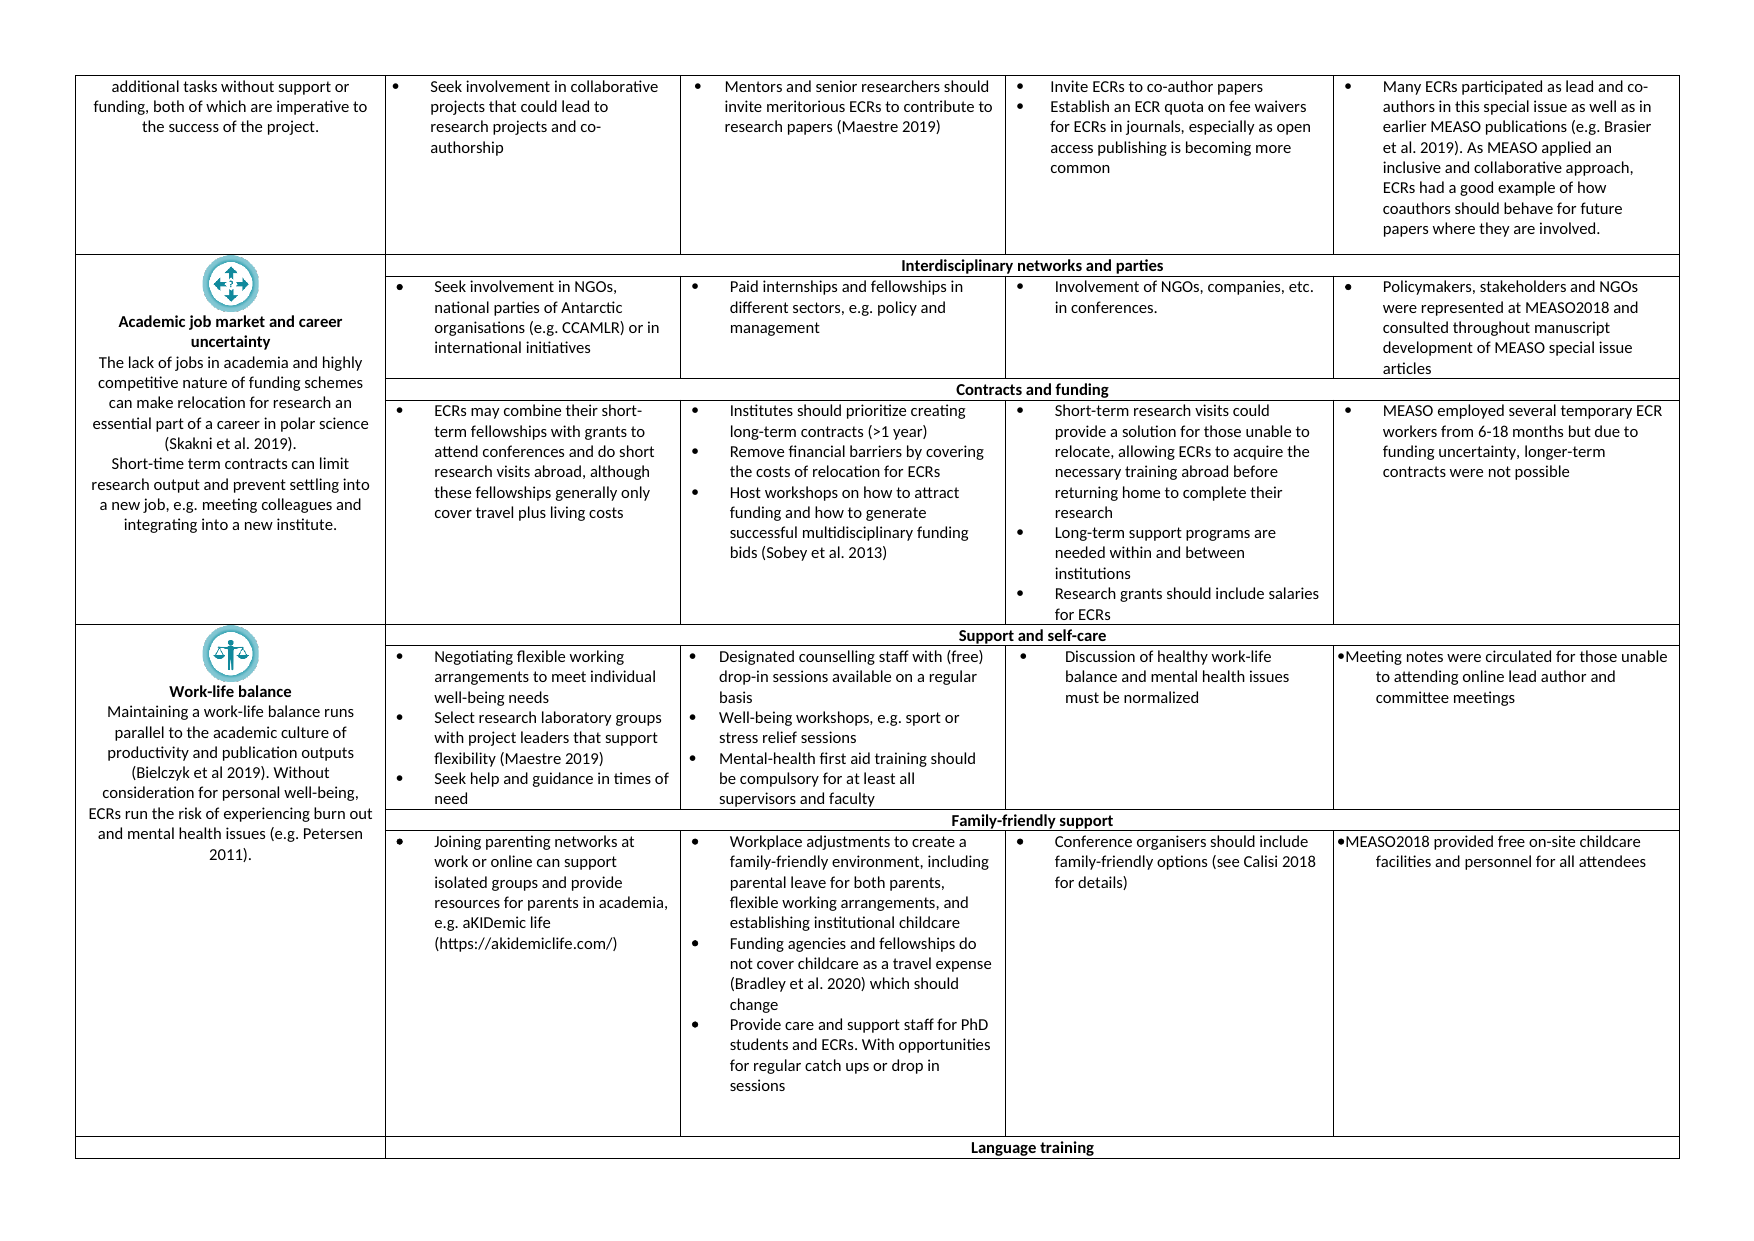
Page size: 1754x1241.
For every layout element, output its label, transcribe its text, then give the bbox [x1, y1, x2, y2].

table_cell Academic job market and career uncertainty The lack of jobs in academia and highly competitive nature of funding schemes can make relocation for research an essential part of a career in polar science (Skakni et al. 2019). Short-time term contracts can limit research output and prevent settling into a new job, e.g. meeting colleagues and integrating into a new institute. [76, 255, 385, 624]
table_cell Designated counselling staff with (free) drop-in sessions available on a regular basis Well-being workshops, e.g. sport or stress relief sessions Mental-health first aid training should be compulsory for at least all supervisors and faculty [681, 646, 1005, 809]
table_cell Negotiating flexible working arrangements to meet individual well-being needs Select research laboratory groups with project leaders that support flexibility (Maestre 2019) Seek help and guidance in times of need [386, 646, 680, 809]
table_cell MEASO employed several temporary ECR workers from 6-18 months but due to funding uncertainty, longer-term contracts were not possible [1334, 401, 1679, 624]
table_cell Contracts and funding [386, 379, 1679, 399]
table_cell Language training [386, 1137, 1679, 1157]
table_cell Invite ECRs to co-author papers Establish an ECR quota on fee waivers for ECRs in journals, especially as open access publishing is becoming more common [1006, 76, 1333, 254]
table_cell Discussion of healthy work-life balance and mental health issues must be normalized [1006, 646, 1333, 809]
table_cell ECRs may combine their short-term fellowships with grants to attend conferences and do short research visits abroad, although these fellowships generally only cover travel plus living costs [386, 401, 680, 624]
table_cell Conference organisers should include family-friendly options (see Calisi 2018 for details) [1006, 831, 1333, 1136]
picture [202, 625, 259, 682]
table_cell Paid internships and fellowships in different sectors, e.g. policy and management [681, 277, 1005, 378]
table_cell Seek involvement in collaborative projects that could lead to research projects and co-authorship [386, 76, 680, 254]
table_cell Workplace adjustments to create a family-friendly environment, including parental leave for both parents, flexible working arrangements, and establishing institutional childcare Funding agencies and fellowships do not cover childcare as a travel expense (Bradley et al. 2020) which should change Provide care and support staff for PhD students and ECRs. With opportunities for regular catch ups or drop in sessions [681, 831, 1005, 1136]
table_cell Joining parenting networks at work or online can support isolated groups and provide resources for parents in academia, e.g. aKIDemic life (https://akidemiclife.com/) [386, 831, 680, 1136]
table_cell Work-life balance Maintaining a work-life balance runs parallel to the academic culture of productivity and publication outputs (Bielczyk et al 2019). Without consideration for personal well-being, ECRs run the risk of experiencing burn out and mental health issues (e.g. Petersen 2011). [76, 625, 385, 1136]
table_cell Support and self-care [386, 625, 1679, 645]
table_cell Family-friendly support [386, 810, 1679, 830]
table_cell Meeting notes were circulated for those unable to attending online lead author and committee meetings [1334, 646, 1679, 809]
table_cell Seek involvement in NGOs, national parties of Antarctic organisations (e.g. CCAMLR) or in international initiatives [386, 277, 680, 378]
table_cell Institutes should prioritize creating long-term contracts (>1 year) Remove financial barriers by covering the costs of relocation for ECRs Host workshops on how to attract funding and how to generate successful multidisciplinary funding bids (Sobey et al. 2013) [681, 401, 1005, 624]
table_cell Mentors and senior researchers should invite meritorious ECRs to contribute to research papers (Maestre 2019) [681, 76, 1005, 254]
picture [202, 255, 259, 312]
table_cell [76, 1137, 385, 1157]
table_cell Short-term research visits could provide a solution for those unable to relocate, allowing ECRs to acquire the necessary training abroad before returning home to complete their research Long-term support programs are needed within and between institutions Research grants should include salaries for ECRs [1006, 401, 1333, 624]
table_cell MEASO2018 provided free on-site childcare facilities and personnel for all attendees [1334, 831, 1679, 1136]
table_cell Many ECRs participated as lead and co-authors in this special issue as well as in earlier MEASO publications (e.g. Brasier et al. 2019). As MEASO applied an inclusive and collaborative approach, ECRs had a good example of how coauthors should behave for future papers where they are involved. [1334, 76, 1679, 254]
table_cell Involvement of NGOs, companies, etc. in conferences. [1006, 277, 1333, 378]
table_cell Interdisciplinary networks and parties [386, 255, 1679, 276]
table_cell Policymakers, stakeholders and NGOs were represented at MEASO2018 and consulted throughout manuscript development of MEASO special issue articles [1334, 277, 1679, 378]
